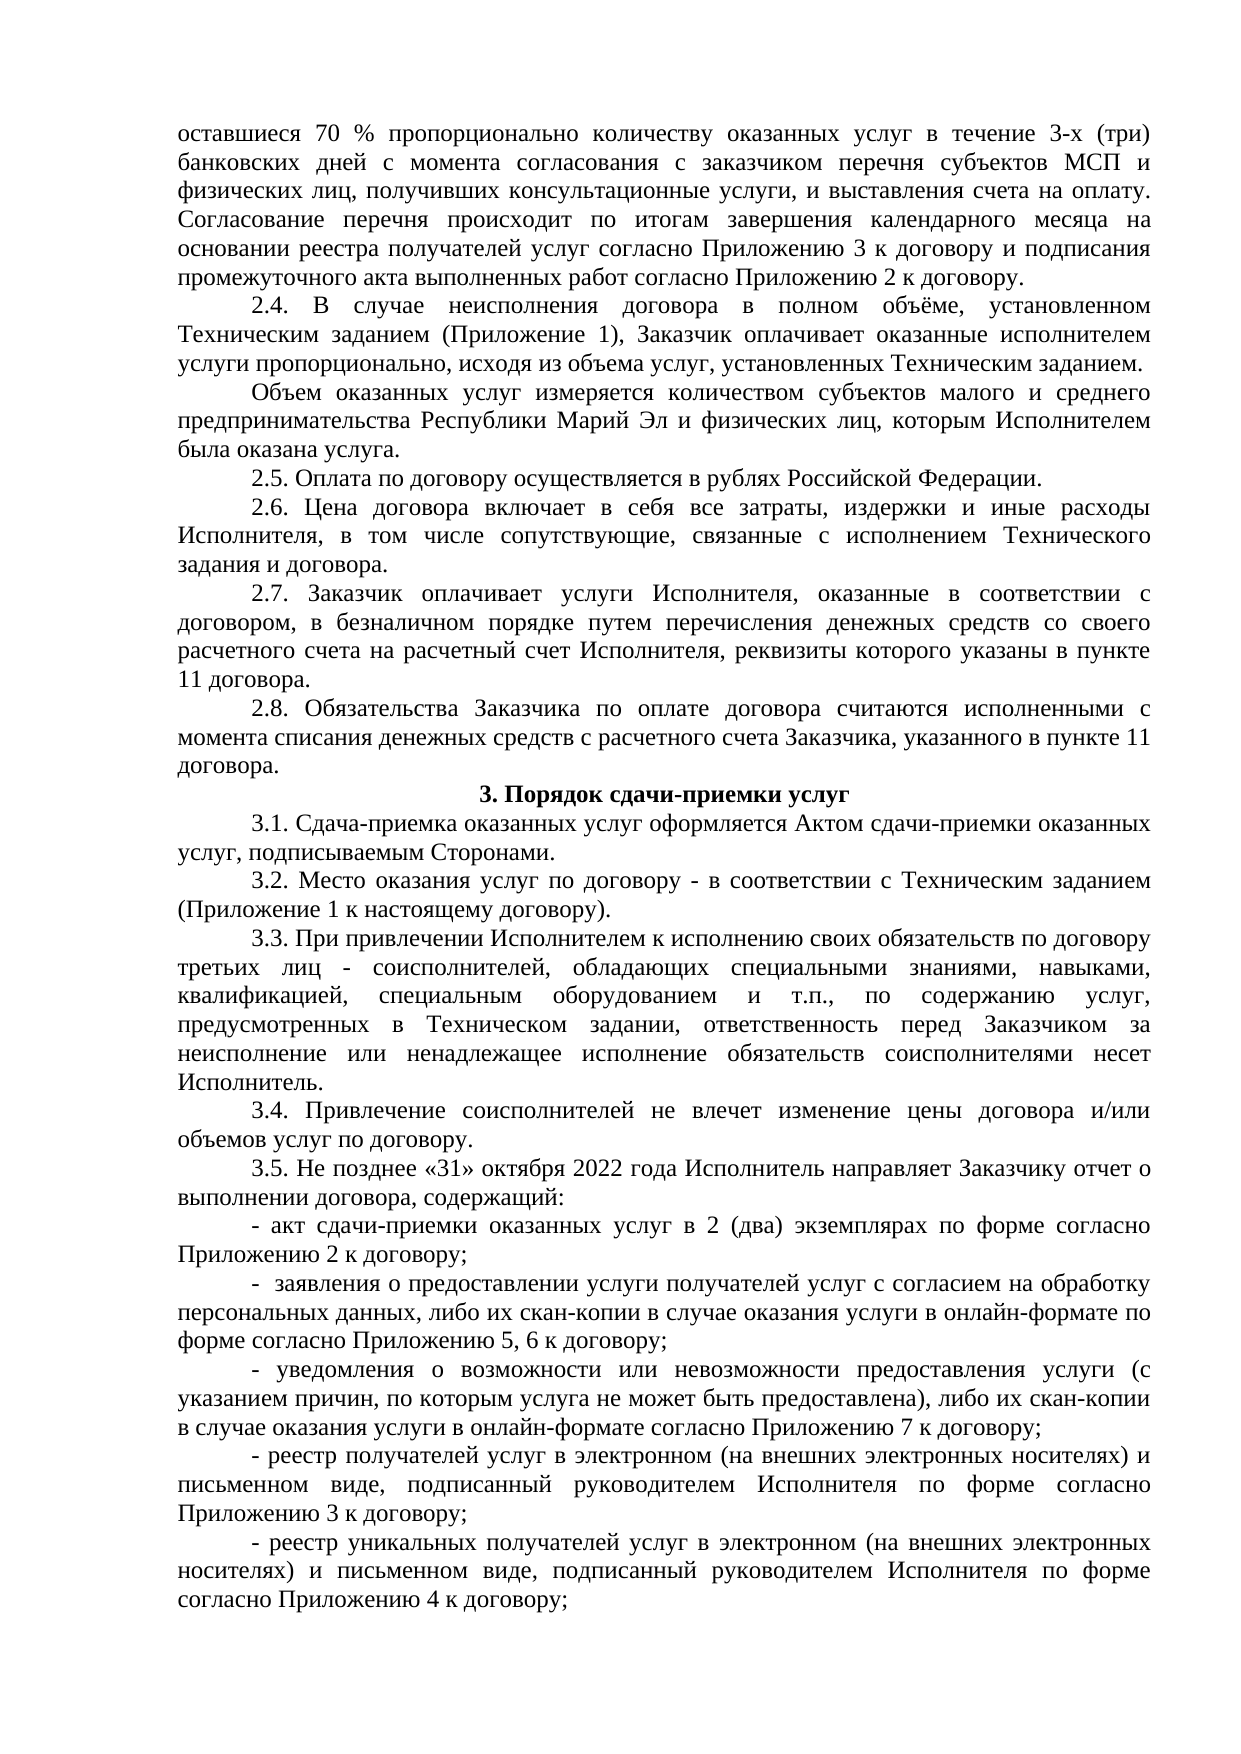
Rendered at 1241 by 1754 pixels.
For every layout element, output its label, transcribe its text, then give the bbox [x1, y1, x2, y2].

text - уведомления о возможности или невозможности предоставления услуги (с указанием причин, по которым услуга не может быть предоставлена), либо их скан-копии в случае оказания услуги в онлайн-формате согласно Приложению 7 к договору; [177, 1354, 1152, 1441]
text 3.2. Место оказания услуг по договору - в соответствии с Техническим заданием (Приложение 1 к настоящему договору). [177, 866, 1152, 923]
text 2.8. Обязательства Заказчика по оплате договора считаются исполненными с момента списания денежных средств с расчетного счета Заказчика, указанного в пункте 11 договора. [177, 693, 1152, 779]
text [177, 118, 1152, 291]
text 2.6. Цена договора включает в себя все затраты, издержки и иные расходы Исполнителя, в том числе сопутствующие, связанные с исполнением Технического задания и договора. [177, 492, 1152, 578]
text - заявления о предоставлении услуги получателей услуг с согласием на обработку персональных данных, либо их скан-копии в случае оказания услуги в онлайн-формате по форме согласно Приложению 5, 6 к договору; [177, 1268, 1152, 1354]
text 3.3. При привлечении Исполнителем к исполнению своих обязательств по договору третьих лиц - соисполнителей, обладающих специальными знаниями, навыками, квалификацией, специальным оборудованием и т.п., по содержанию услуг, предусмотренных в Техническом задании, ответственность перед Заказчиком за неисполнение или ненадлежащее исполнение обязательств соисполнителями несет Исполнитель. [177, 923, 1152, 1096]
text 2.5. Оплата по договору осуществляется в рублях Российской Федерации. [177, 463, 1152, 492]
text - реестр получателей услуг в электронном (на внешних электронных носителях) и письменном виде, подписанный руководителем Исполнителя по форме согласно Приложению 3 к договору; [177, 1441, 1152, 1527]
text - реестр уникальных получателей услуг в электронном (на внешних электронных носителях) и письменном виде, подписанный руководителем Исполнителя по форме согласно Приложению 4 к договору; [177, 1527, 1152, 1613]
text 3. Порядок сдачи-приемки услуг [177, 779, 1152, 808]
text 3.4. Привлечение соисполнителей не влечет изменение цены договора и/или объемов услуг по договору. [177, 1096, 1152, 1153]
text 3.1. Сдача-приемка оказанных услуг оформляется Актом сдачи-приемки оказанных услуг, подписываемым Сторонами. [177, 808, 1152, 866]
text - акт сдачи-приемки оказанных услуг в 2 (два) экземплярах по форме согласно Приложению 2 к договору; [177, 1211, 1152, 1268]
text 3.5. Не позднее «31» октября 2022 года Исполнитель направляет Заказчику отчет о выполнении договора, содержащий: [177, 1153, 1152, 1211]
text 2.7. Заказчик оплачивает услуги Исполнителя, оказанные в соответствии с договором, в безналичном порядке путем перечисления денежных средств со своего расчетного счета на расчетный счет Исполнителя, реквизиты которого указаны в пункте 11 договора. [177, 578, 1152, 693]
text 2.4. В случае неисполнения договора в полном объёме, установленном Техническим заданием (Приложение 1), Заказчик оплачивает оказанные исполнителем услуги пропорционально, исходя из объема услуг, установленных Техническим заданием. [177, 291, 1152, 377]
text Объем оказанных услуг измеряется количеством субъектов малого и среднего предпринимательства Республики Марий Эл и физических лиц, которым Исполнителем была оказана услуга. [177, 377, 1152, 463]
